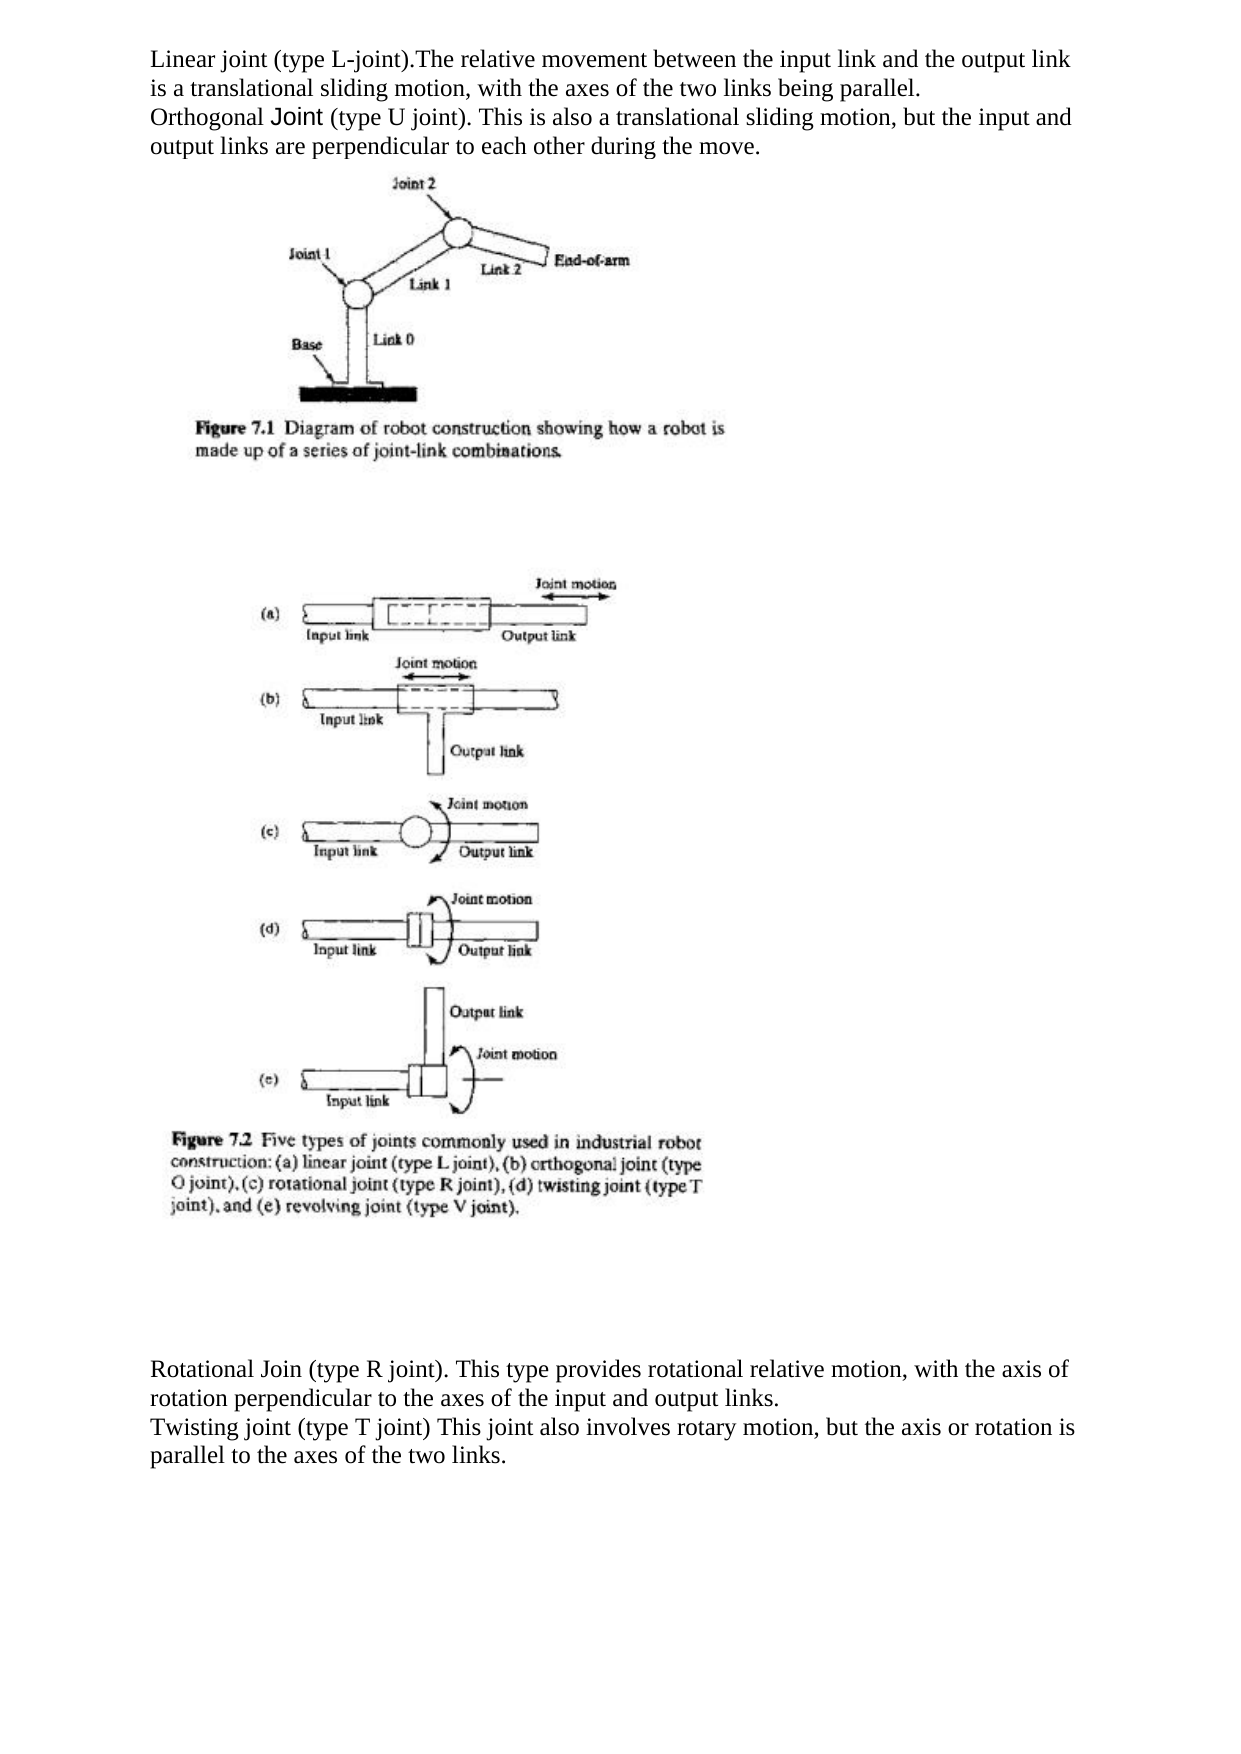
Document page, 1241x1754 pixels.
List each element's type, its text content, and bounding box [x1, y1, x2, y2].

text Twisting joint (type T joint) This joint also involves rotary motion, but the axis or rotation is parallel to the axes of the two links. [150, 1412, 1090, 1469]
text Linear joint (type L-joint).The relative movement between the input link and the output link is a translational sliding motion, with the axes of the two links being parallel. [150, 44, 1090, 102]
text Orthogonal Joint (type U joint). This is also a translational sliding motion, but the input and output links are perpendicular to each other during the move. [150, 102, 1090, 159]
text Rotational Join (type R joint). This type provides rotational relative motion, with the axis of rotation perpendicular to the axes of the input and output links. [150, 1354, 1090, 1412]
